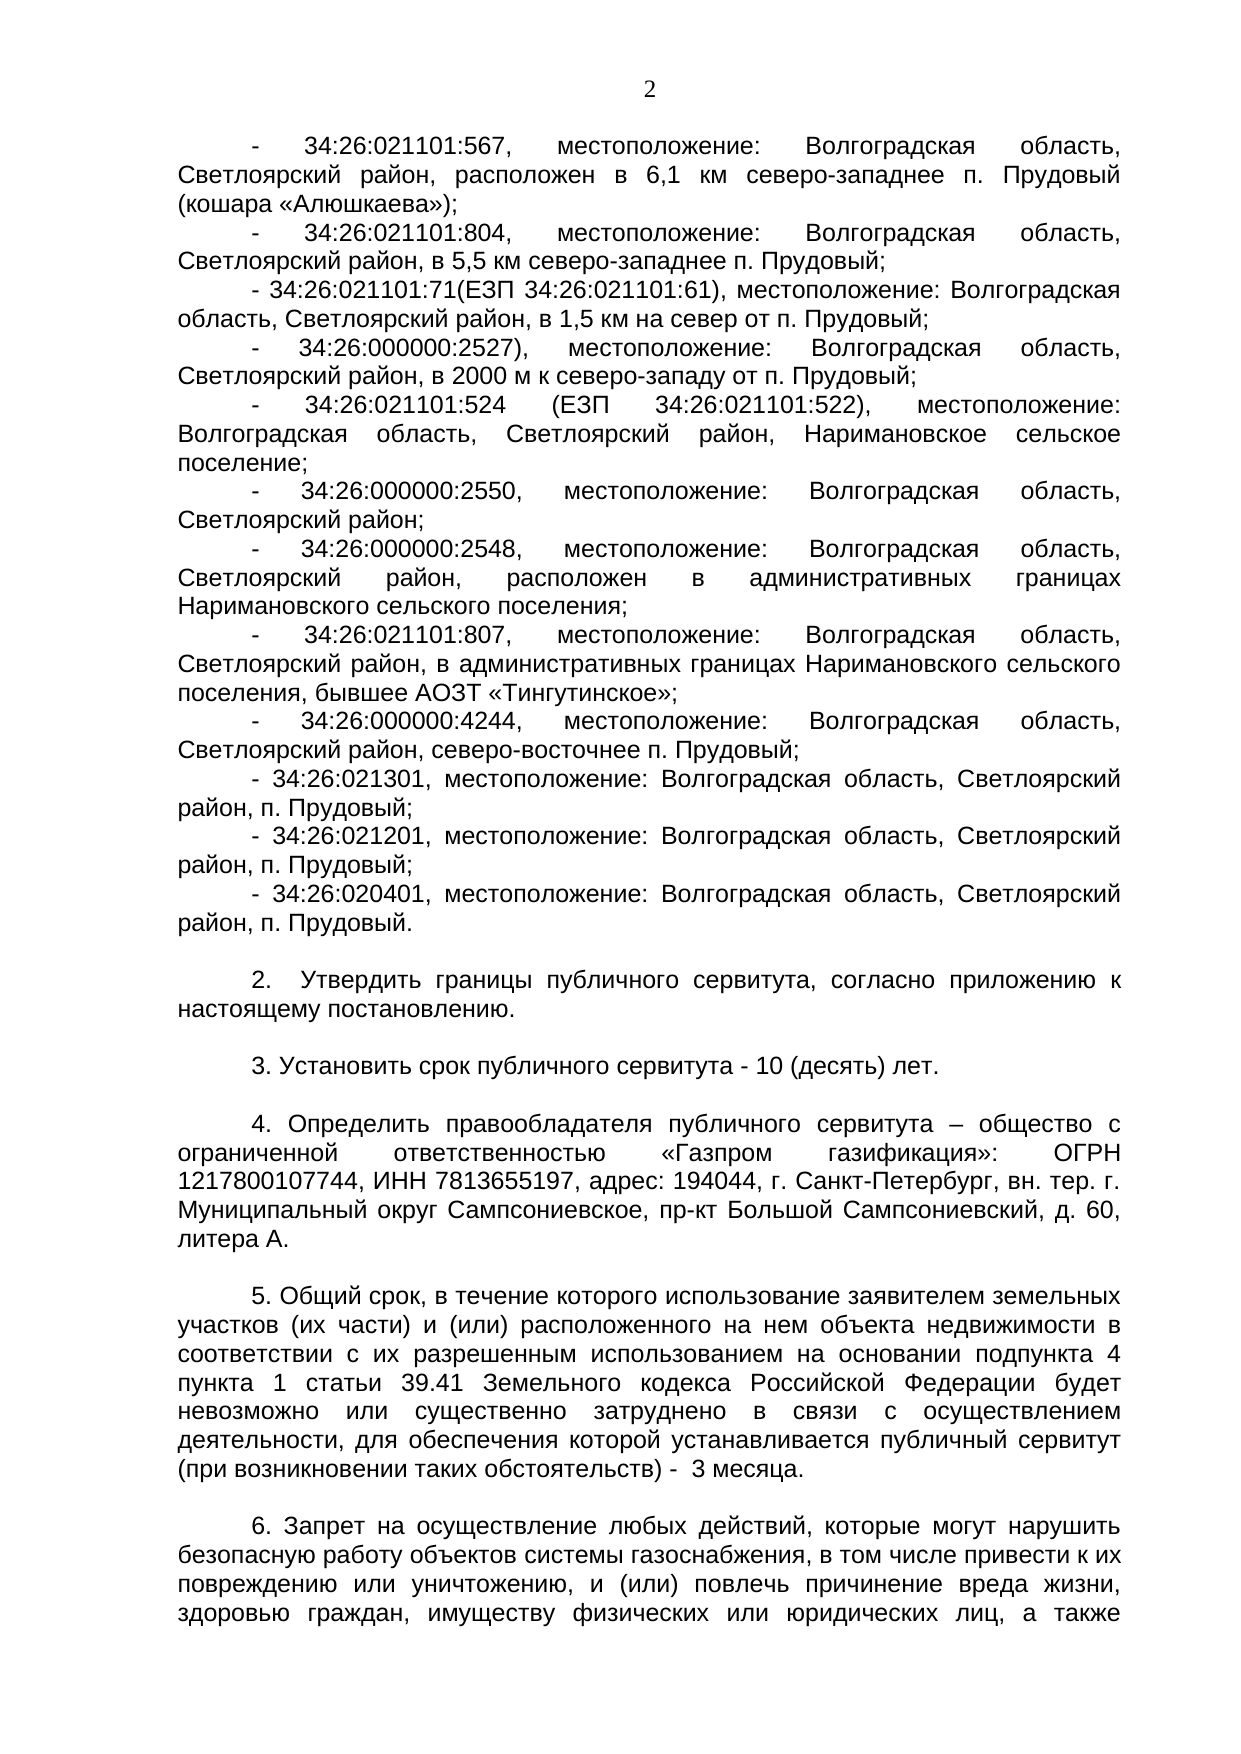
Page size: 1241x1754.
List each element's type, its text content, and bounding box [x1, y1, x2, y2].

list - 34:26:021101:567, местоположение: Волгоградская область, Светлоярский район, расположен в 6,1 км северо-западнее п. Прудовый (кошара «Алюшкаева»); [177, 131, 1122, 218]
text 5. Общий срок, в течение которого использование заявителем земельных участков (их части) и (или) расположенного на нем объекта недвижимости в соответствии с их разрешенным использованием на основании подпункта 4 пункта 1 статьи 39.41 Земельного кодекса Российской Федерации будет невозможно или существенно затруднено в связи с осуществлением деятельности, для обеспечения которой устанавливается публичный сервитут (при возникновении таких обстоятельств) - 3 месяца. [177, 1281, 1122, 1483]
text - 34:26:021101:71(ЕЗП 34:26:021101:61), местоположение: Волгоградская область, Светлоярский район, в 1,5 км на север от п. Прудовый; [177, 275, 1122, 333]
text - 34:26:000000:4244, местоположение: Волгоградская область, Светлоярский район, северо-восточнее п. Прудовый; [177, 706, 1122, 764]
text - 34:26:021201, местоположение: Волгоградская область, Светлоярский район, п. Прудовый; [177, 821, 1122, 879]
list 4. Определить правообладателя публичного сервитута – общество с ограниченной ответственностью «Газпром газификация»: ОГРН 1217800107744, ИНН 7813655197, адрес: 194044, г. Санкт-Петербург, вн. тер. г. Муниципальный округ Сампсониевское, пр-кт Большой Сампсониевский, д. 60, литера А. [177, 1109, 1122, 1253]
text - 34:26:000000:2527), местоположение: Волгоградская область, Светлоярский район, в 2000 м к северо-западу от п. Прудовый; [177, 333, 1122, 390]
text - 34:26:021301, местоположение: Волгоградская область, Светлоярский район, п. Прудовый; [177, 764, 1122, 821]
text - 34:26:000000:2548, местоположение: Волгоградская область, Светлоярский район, расположен в административных границах Наримановского сельского поселения; [177, 534, 1122, 620]
text - 34:26:021101:524 (ЕЗП 34:26:021101:522), местоположение: Волгоградская область, Светлоярский район, Наримановское сельское поселение; [177, 390, 1122, 476]
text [177, 1511, 1122, 1626]
list - 34:26:021101:804, местоположение: Волгоградская область, Светлоярский район, в 5,5 км северо-западнее п. Прудовый; [177, 218, 1122, 275]
list 3. Установить срок публичного сервитута - 10 (десять) лет. [177, 1051, 1122, 1080]
list 2. Утвердить границы публичного сервитута, согласно приложению к настоящему постановлению. [177, 965, 1122, 1023]
text - 34:26:021101:807, местоположение: Волгоградская область, Светлоярский район, в административных границах Наримановского сельского поселения, бывшее АОЗТ «Тингутинское»; [177, 620, 1122, 706]
text - 34:26:020401, местоположение: Волгоградская область, Светлоярский район, п. Прудовый. [177, 879, 1122, 936]
text - 34:26:000000:2550, местоположение: Волгоградская область, Светлоярский район; [177, 476, 1122, 534]
